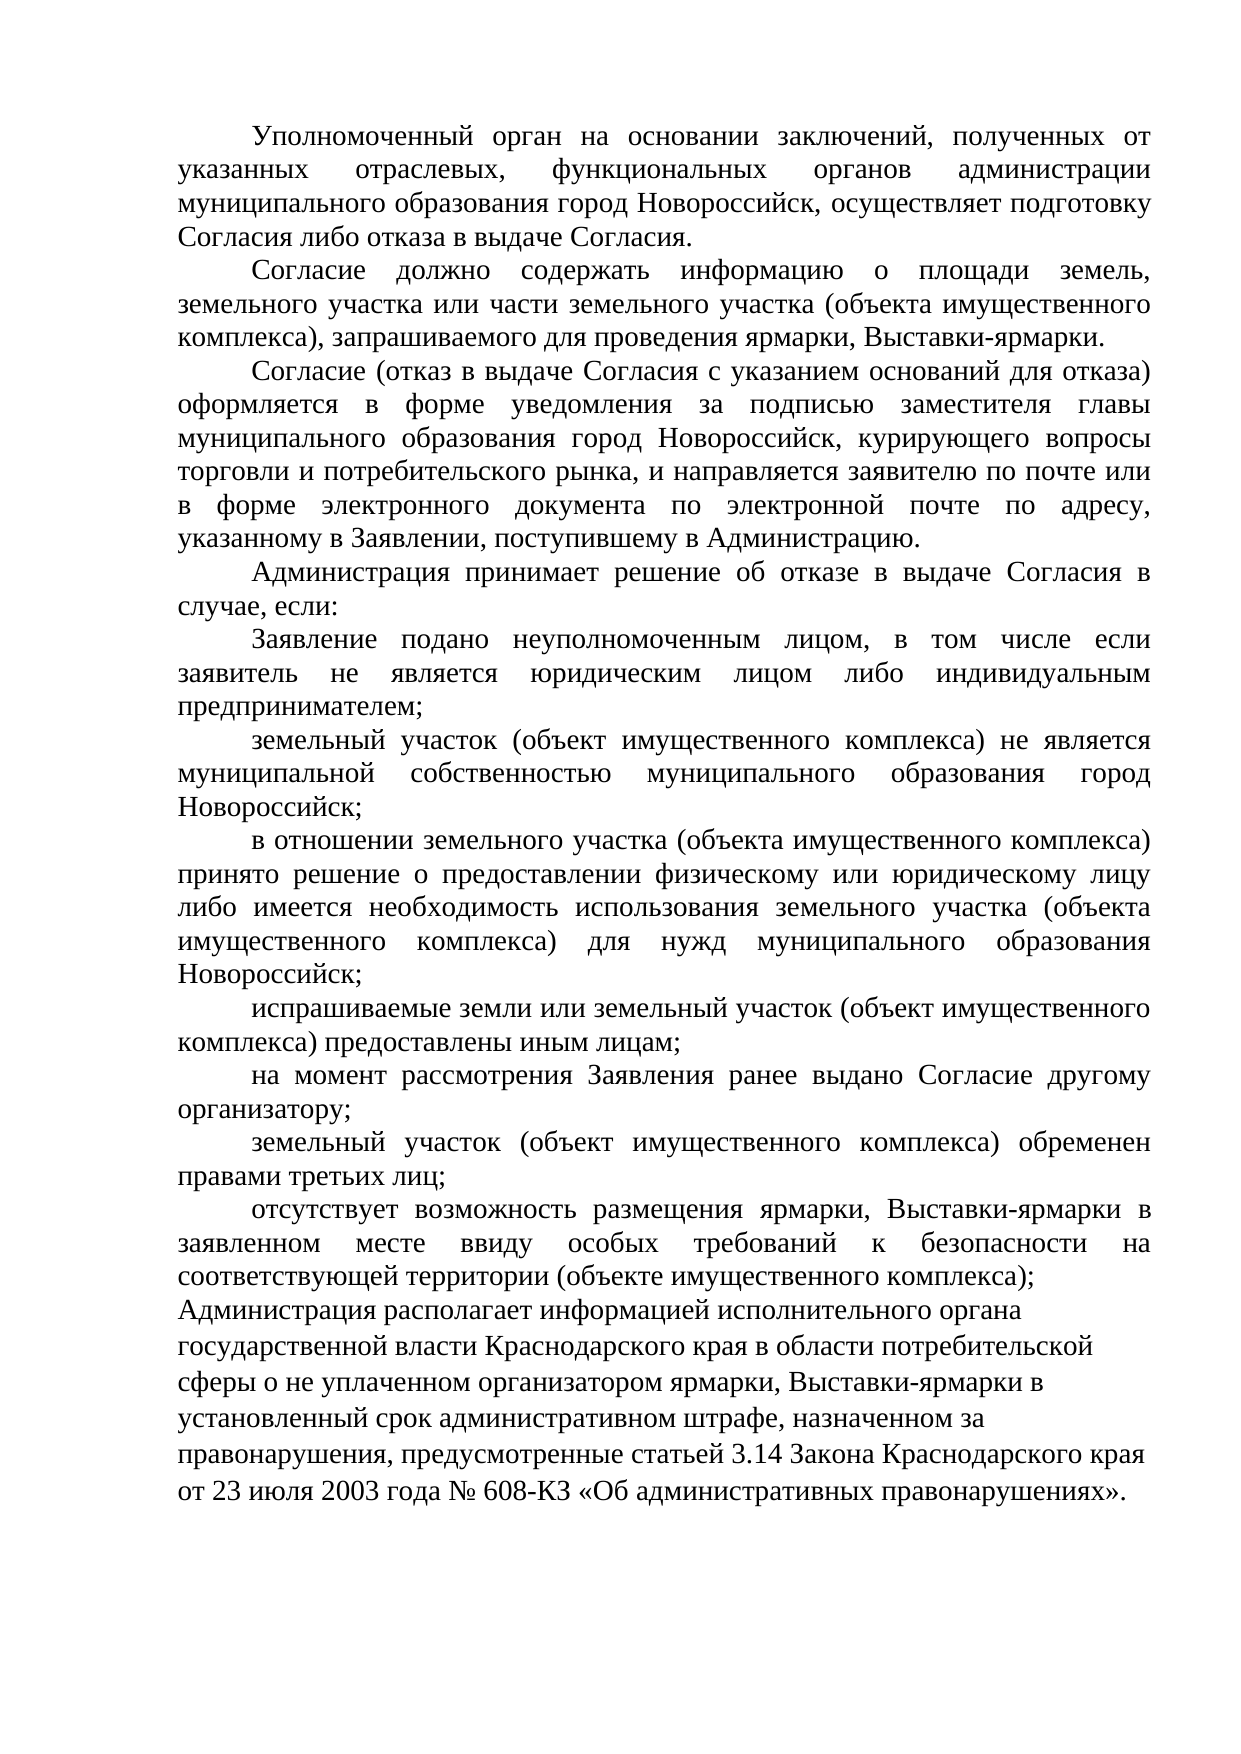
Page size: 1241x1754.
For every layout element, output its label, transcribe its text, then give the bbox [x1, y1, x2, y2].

text Согласие (отказ в выдаче Согласия с указанием оснований для отказа) оформляется в форме уведомления за подписью заместителя главы муниципального образования город Новороссийск, курирующего вопросы торговли и потребительского рынка, и направляется заявителю по почте или в форме электронного документа по электронной почте по адресу, указанному в Заявлении, поступившему в Администрацию. [177, 353, 1152, 554]
text Администрация принимает решение об отказе в выдаче Согласия в случае, если: [177, 554, 1152, 621]
text Администрация располагает информацией исполнительного органа государственной власти Краснодарского края в области потребительской сферы о не уплаченном организатором ярмарки, Выставки-ярмарки в установленный срок административном штрафе, назначенном за правонарушения, предусмотренные статьей 3.14 Закона Краснодарского края от 23 июля 2003 года № 608-КЗ «Об административных правонарушениях». [177, 1292, 1152, 1506]
text земельный участок (объект имущественного комплекса) не является муниципальной собственностью муниципального образования город Новороссийск; [177, 722, 1152, 822]
text Уполномоченный орган на основании заключений, полученных от указанных отраслевых, функциональных органов администрации муниципального образования город Новороссийск, осуществляет подготовку Согласия либо отказа в выдаче Согласия. [177, 118, 1152, 252]
text Заявление подано неуполномоченным лицом, в том числе если заявитель не является юридическим лицом либо индивидуальным предпринимателем; [177, 621, 1152, 722]
text в отношении земельного участка (объекта имущественного комплекса) принято решение о предоставлении физическому или юридическому лицу либо имеется необходимость использования земельного участка (объекта имущественного комплекса) для нужд муниципального образования Новороссийск; [177, 822, 1152, 990]
text Согласие должно содержать информацию о площади земель, земельного участка или части земельного участка (объекта имущественного комплекса), запрашиваемого для проведения ярмарки, Выставки-ярмарки. [177, 252, 1152, 353]
text отсутствует возможность размещения ярмарки, Выставки-ярмарки в заявленном месте ввиду особых требований к безопасности на соответствующей территории (объекте имущественного комплекса); [177, 1191, 1152, 1292]
text земельный участок (объект имущественного комплекса) обременен правами третьих лиц; [177, 1124, 1152, 1191]
text испрашиваемые земли или земельный участок (объект имущественного комплекса) предоставлены иным лицам; [177, 990, 1152, 1057]
text на момент рассмотрения Заявления ранее выдано Согласие другому организатору; [177, 1057, 1152, 1124]
